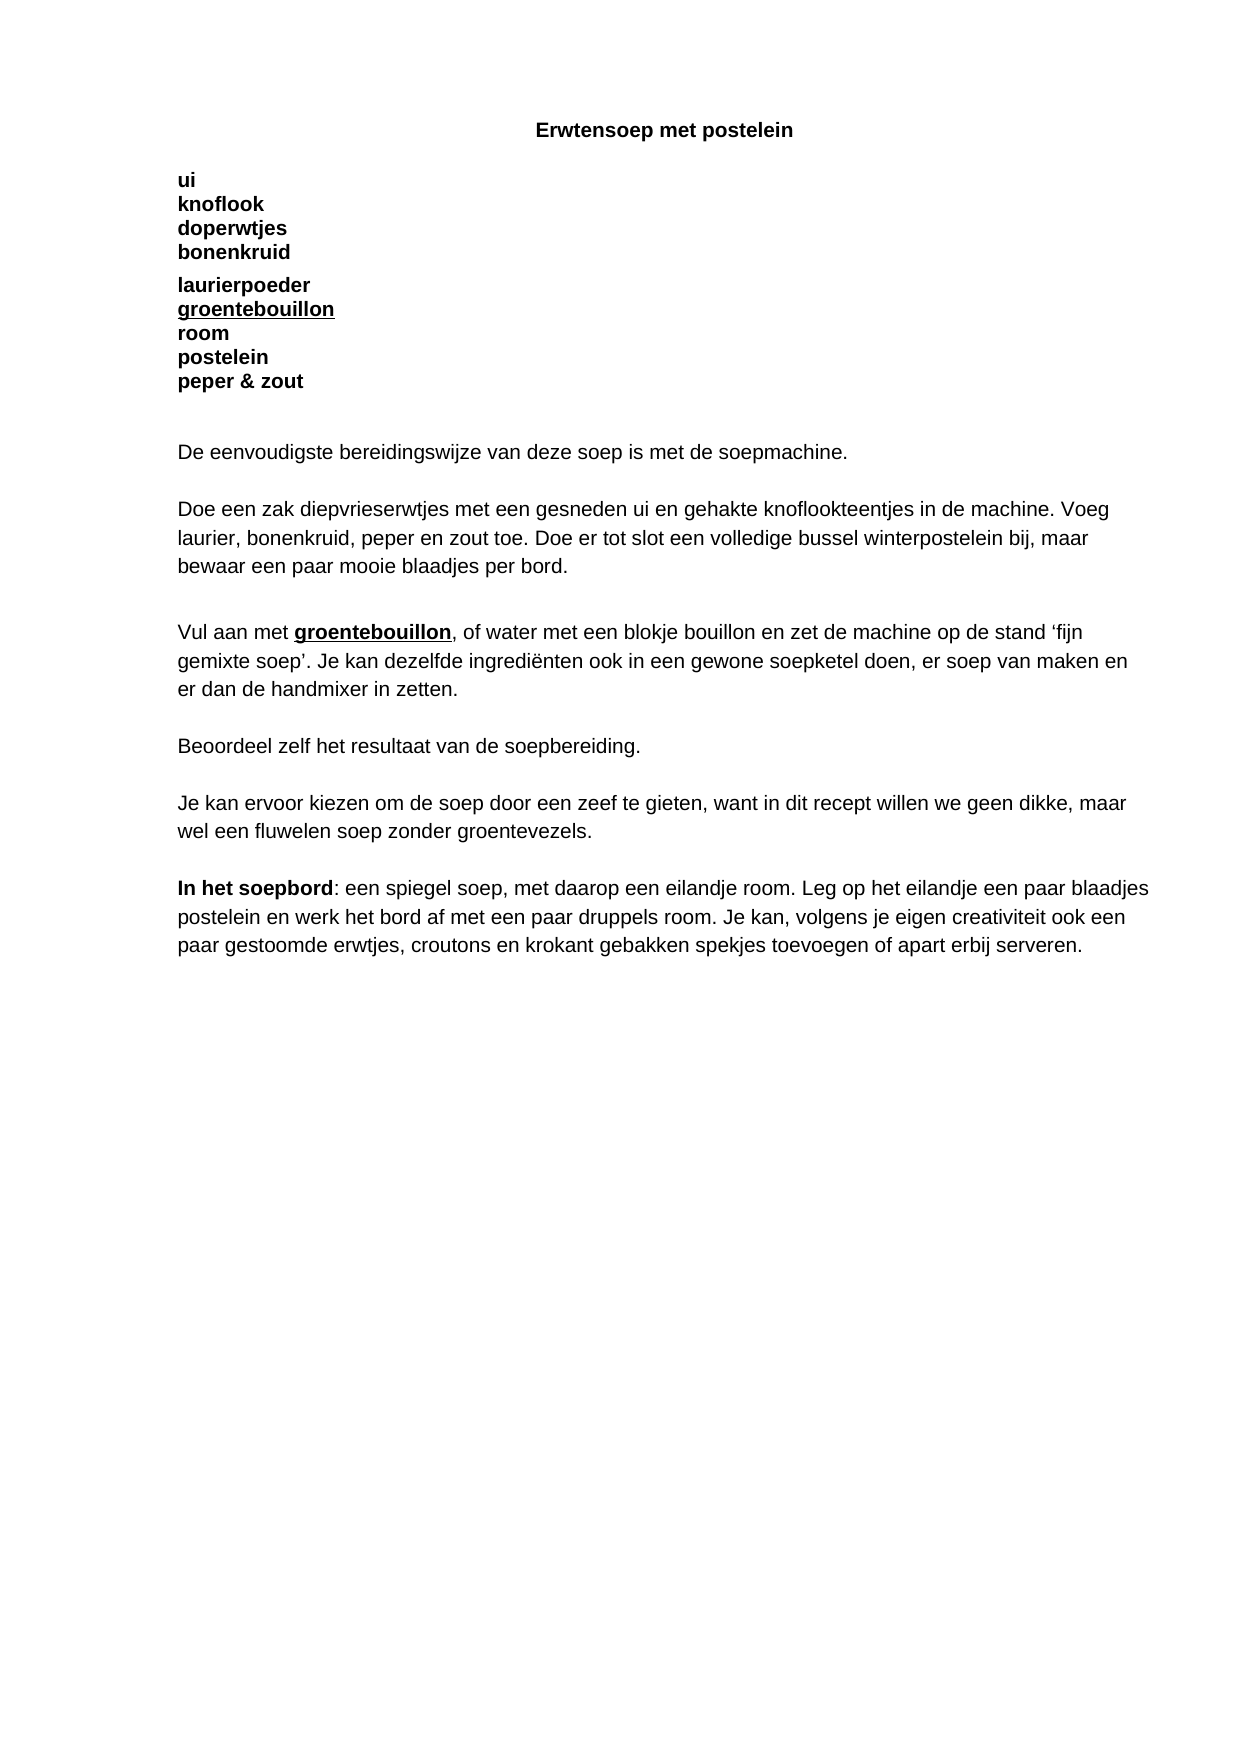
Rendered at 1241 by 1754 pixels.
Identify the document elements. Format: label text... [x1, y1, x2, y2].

text ui knoflook doperwtjes bonenkruid [177, 168, 1152, 264]
text Doe een zak diepvrieserwtjes met een gesneden ui en gehakte knoflookteentjes in de machine. Voeg laurier, bonenkruid, peper en zout toe. Doe er tot slot een volledige bussel winterpostelein bij, maar bewaar een paar mooie blaadjes per bord. [177, 497, 1152, 578]
text Vul aan met groentebouillon, of water met een blokje bouillon en zet de machine op de stand ‘fijn gemixte soep’. Je kan dezelfde ingrediënten ook in een gewone soepketel doen, er soep van maken en er dan de handmixer in zetten. [177, 620, 1152, 701]
text Erwtensoep met postelein [177, 118, 1152, 142]
text Je kan ervoor kiezen om de soep door een zeef te gieten, want in dit recept willen we geen dikke, maar wel een fluwelen soep zonder groentevezels. [177, 791, 1152, 843]
text In het soepbord: een spiegel soep, met daarop een eilandje room. Leg op het eilandje een paar blaadjes postelein en werk het bord af met een paar druppels room. Je kan, volgens je eigen creativiteit ook een paar gestoomde erwtjes, croutons en krokant gebakken spekjes toevoegen of apart erbij serveren. [177, 876, 1152, 957]
text De eenvoudigste bereidingswijze van deze soep is met de soepmachine. [177, 440, 1152, 464]
text Beoordeel zelf het resultaat van de soepbereiding. [177, 734, 1152, 758]
text laurierpoeder groentebouillon room postelein peper & zout [177, 273, 1152, 393]
